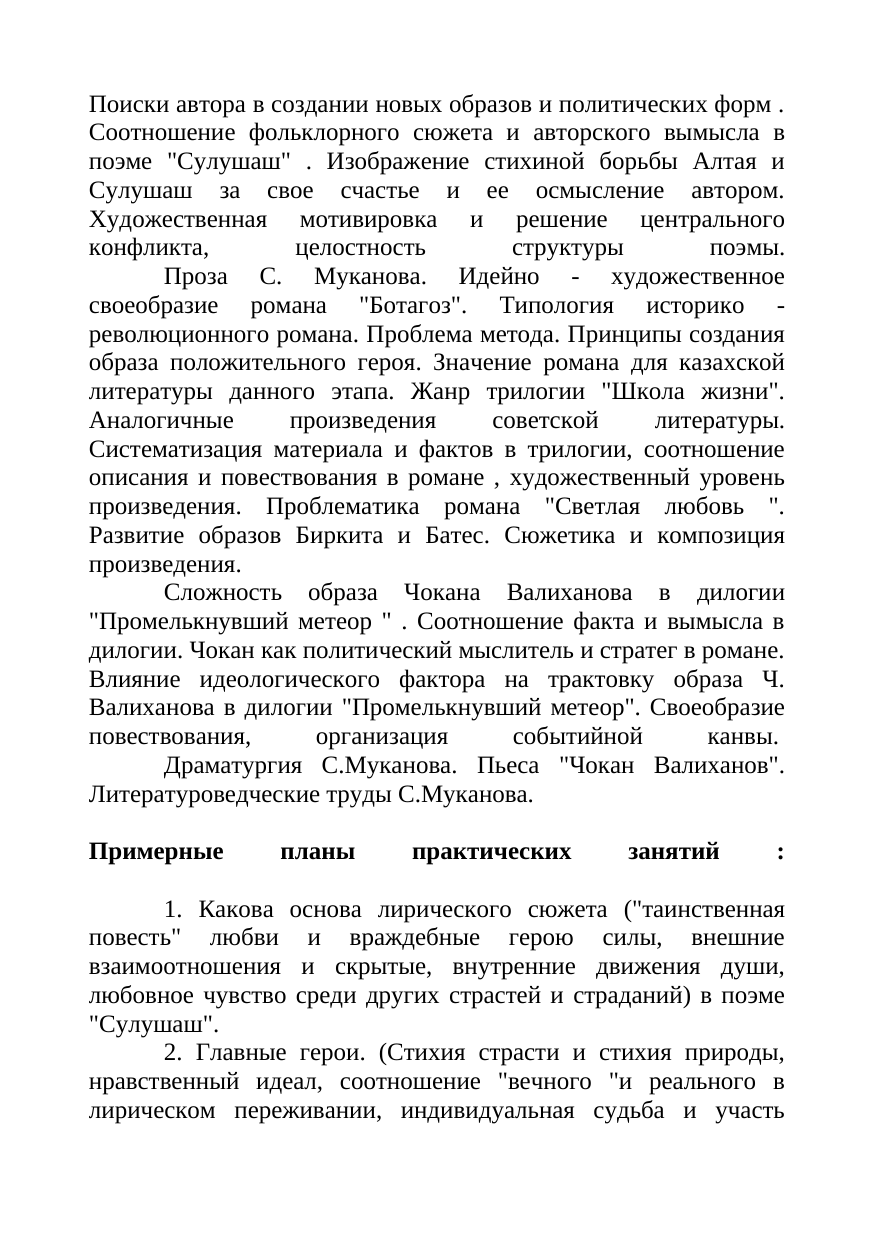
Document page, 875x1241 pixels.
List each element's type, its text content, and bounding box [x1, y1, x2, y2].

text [89, 894, 785, 1124]
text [89, 89, 785, 807]
text Примерные планы практических занятий : [89, 836, 785, 894]
